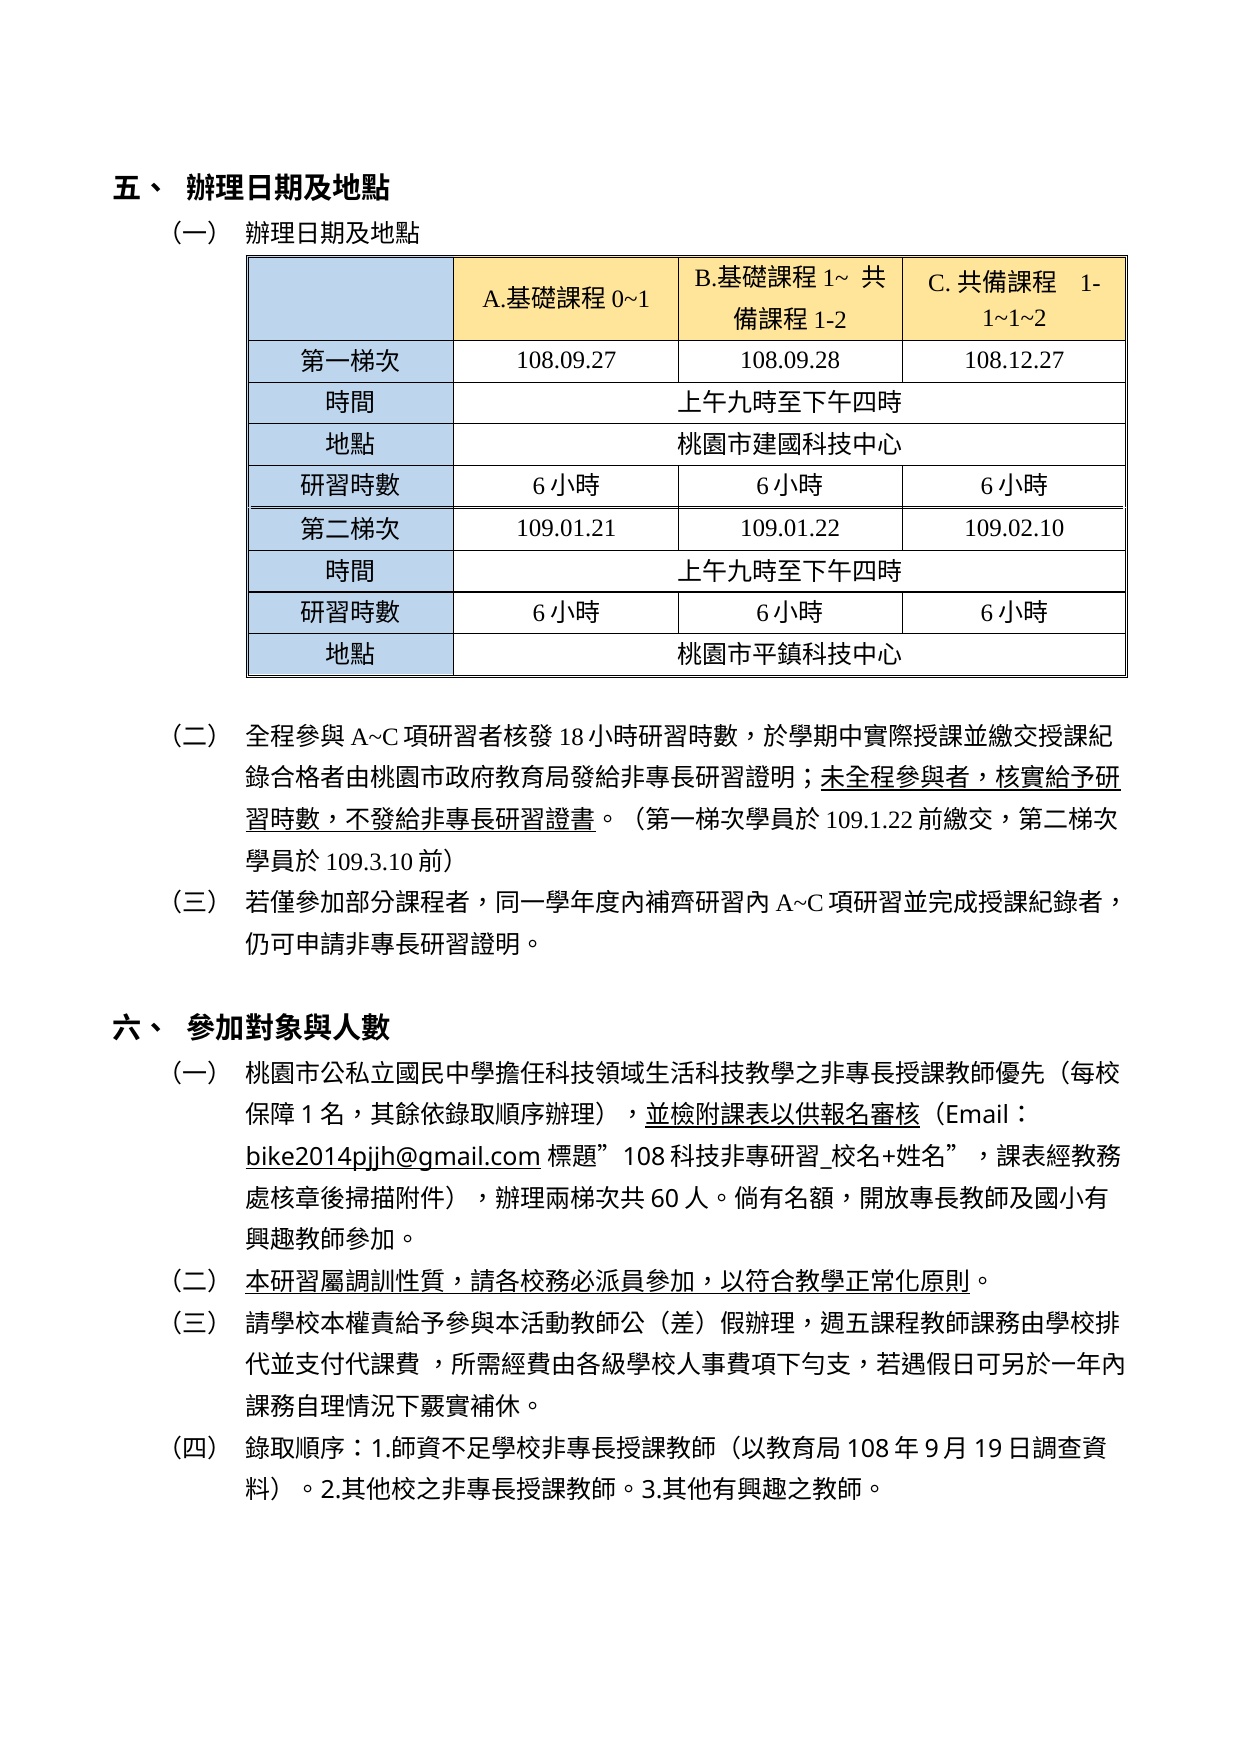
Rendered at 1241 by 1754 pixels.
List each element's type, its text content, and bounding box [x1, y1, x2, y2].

table_header A.基礎課程0~1 [454, 258, 678, 340]
table_cell 6小時 [454, 466, 678, 506]
table_header B.基礎課程1~ 共備課程1-2 [679, 258, 902, 340]
table_cell 6小時 [679, 466, 902, 506]
list 錄取順序：1.師資不足學校非專長授課教師（以教育局108年9月19日調查資料）。2.其他校之非專長授課教師。3.其他有興趣之教師。 [157, 1428, 1128, 1506]
table_cell 109.02.10 [903, 506, 1126, 550]
table_cell 108.12.27 [903, 341, 1125, 382]
table_cell 6小時 [679, 593, 902, 633]
table_cell 109.01.21 [454, 509, 678, 550]
table_cell 108.09.27 [454, 341, 678, 382]
table_cell 6小時 [454, 593, 678, 633]
table_cell 地點 [249, 424, 453, 465]
list 桃園市公私立國民中學擔任科技領域生活科技教學之非專長授課教師優先（每校保障1名，其餘依錄取順序辦理），並檢附課表以供報名審核（Email：bike2014pjjh@gmail.com 標題”108科技非專研習_校名+姓名”，課表經教務處核章後掃描附件），辦理兩梯次共60人。倘有名額，開放專長教師及國小有興趣教師參加。 [157, 1053, 1128, 1256]
list 辦理日期及地點 [112, 164, 1128, 207]
table_cell 上午九時至下午四時 [454, 383, 1125, 423]
list 辦理日期及地點 [157, 213, 1128, 249]
table_cell 6小時 [903, 593, 1125, 633]
table_cell 時間 [249, 383, 453, 423]
list 參加對象與人數 [112, 1005, 1128, 1047]
table_cell 上午九時至下午四時 [454, 551, 1125, 591]
table_header [249, 258, 453, 340]
table_cell 地點 [249, 634, 453, 674]
table_cell 研習時數 [249, 593, 453, 633]
table_cell 第二梯次 [247, 506, 453, 550]
list 全程參與A~C項研習者核發18小時研習時數，於學期中實際授課並繳交授課紀錄合格者由桃園市政府教育局發給非專長研習證明；未全程參與者，核實給予研習時數，不發給非專長研習證書。（第一梯次學員於109.1.22前繳交，第二梯次學員於109.3.10前） [157, 716, 1128, 877]
table_cell 研習時數 [249, 466, 453, 506]
table_cell 桃園市建國科技中心 [454, 424, 1125, 465]
list 本研習屬調訓性質，請各校務必派員參加，以符合教學正常化原則。 [157, 1262, 1128, 1298]
table_cell 第一梯次 [249, 341, 453, 382]
table_cell 時間 [249, 551, 453, 591]
table_cell 6小時 [903, 466, 1125, 506]
table_cell 108.09.28 [679, 341, 902, 382]
list 若僅參加部分課程者，同一學年度內補齊研習內A~C項研習並完成授課紀錄者，仍可申請非專長研習證明。 [157, 883, 1128, 961]
table_cell 109.01.22 [679, 509, 902, 550]
list 請學校本權責給予參與本活動教師公（差）假辦理，週五課程教師課務由學校排代並支付代課費 ，所需經費由各級學校人事費項下勻支，若遇假日可另於一年內課務自理情況下覈實補休。 [157, 1303, 1128, 1423]
table_header C. 共備課程 1-1~1~2 [903, 258, 1125, 340]
table_cell 桃園市平鎮科技中心 [454, 634, 1125, 674]
